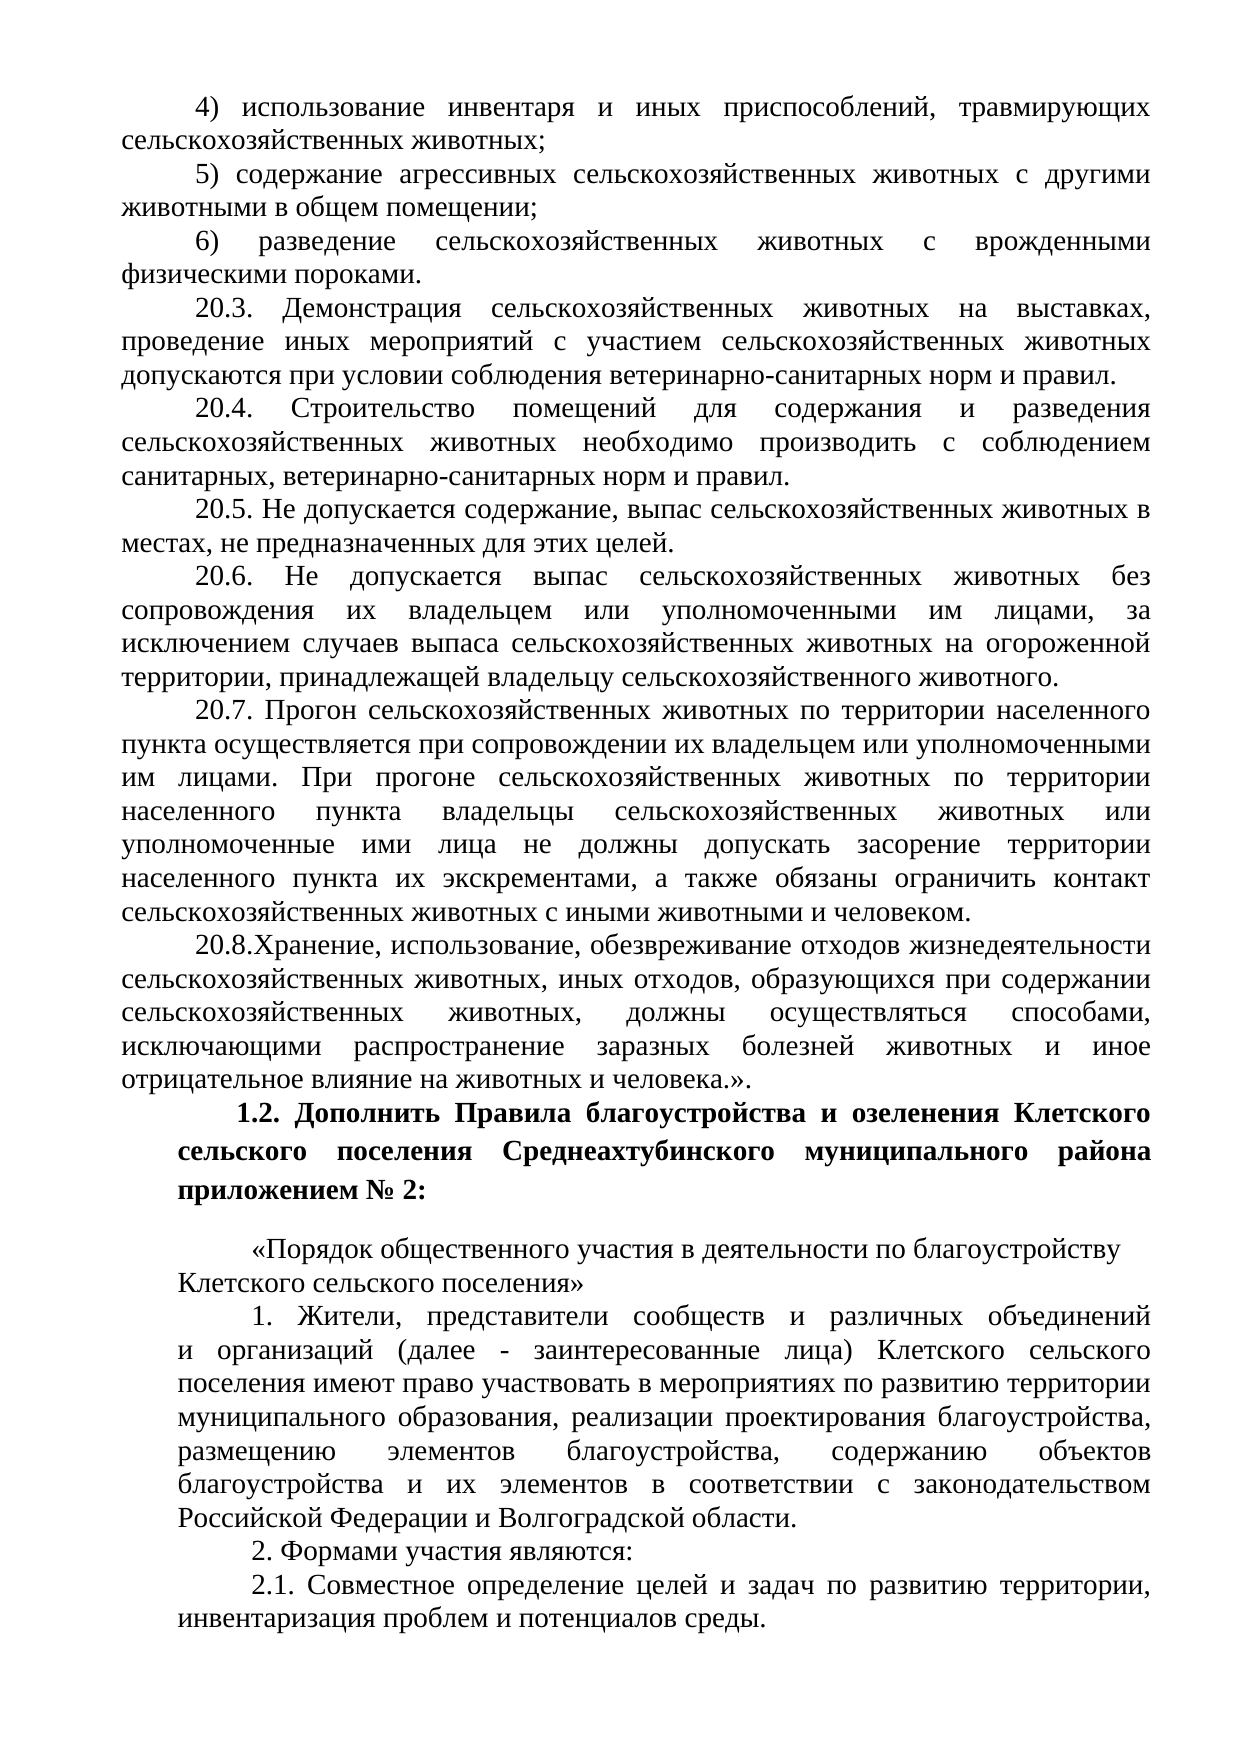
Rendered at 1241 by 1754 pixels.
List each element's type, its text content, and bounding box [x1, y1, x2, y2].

text 20.7. Прогон сельскохозяйственных животных по территории населенного пункта осуществляется при сопровождении их владельцем или уполномоченными им лицами. При прогоне сельскохозяйственных животных по территории населенного пункта владельцы сельскохозяйственных животных или уполномоченные ими лица не должны допускать засорение территории населенного пункта их экскрементами, а также обязаны ограничить контакт сельскохозяйственных животных с иными животными и человеком. [121, 692, 1152, 927]
text «Порядок общественного участия в деятельности по благоустройству Клетского сельского поселения» [177, 1231, 1152, 1298]
text 1.2. Дополнить Правила благоустройства и озеленения Клетского сельского поселения Среднеахтубинского муниципального района приложением № 2: [177, 1095, 1152, 1206]
text 20.8.Хранение, использование, обезвреживание отходов жизнедеятельности сельскохозяйственных животных, иных отходов, образующихся при содержании сельскохозяйственных животных, должны осуществляться способами, исключающими распространение заразных болезней животных и иное отрицательное влияние на животных и человека.». [121, 927, 1152, 1095]
text 2.1. Совместное определение целей и задач по развитию территории, инвентаризация проблем и потенциалов среды. [177, 1567, 1152, 1634]
text 2. Формами участия являются: [177, 1533, 1152, 1567]
text 20.6. Не допускается выпас сельскохозяйственных животных без сопровождения их владельцем или уполномоченными им лицами, за исключением случаев выпаса сельскохозяйственных животных на огороженной территории, принадлежащей владельцу сельскохозяйственного животного. [121, 558, 1152, 692]
text 20.5. Не допускается содержание, выпас сельскохозяйственных животных в местах, не предназначенных для этих целей. [121, 491, 1152, 558]
text 4) использование инвентаря и иных приспособлений, травмирующих сельскохозяйственных животных; [121, 89, 1152, 156]
text 20.4. Строительство помещений для содержания и разведения сельскохозяйственных животных необходимо производить с соблюдением санитарных, ветеринарно-санитарных норм и правил. [121, 391, 1152, 491]
text 6) разведение сельскохозяйственных животных с врожденными физическими пороками. [121, 223, 1152, 290]
text 20.3. Демонстрация сельскохозяйственных животных на выставках, проведение иных мероприятий с участием сельскохозяйственных животных допускаются при условии соблюдения ветеринарно-санитарных норм и правил. [121, 290, 1152, 391]
text 5) содержание агрессивных сельскохозяйственных животных с другими животными в общем помещении; [121, 156, 1152, 223]
text 1. Жители, представители сообществ и различных объединений и организаций (далее - заинтересованные лица) Клетского сельского поселения имеют право участвовать в мероприятиях по развитию территории муниципального образования, реализации проектирования благоустройства, размещению элементов благоустройства, содержанию объектов благоустройства и их элементов в соответствии с законодательством Российской Федерации и Волгоградской области. [177, 1298, 1152, 1533]
